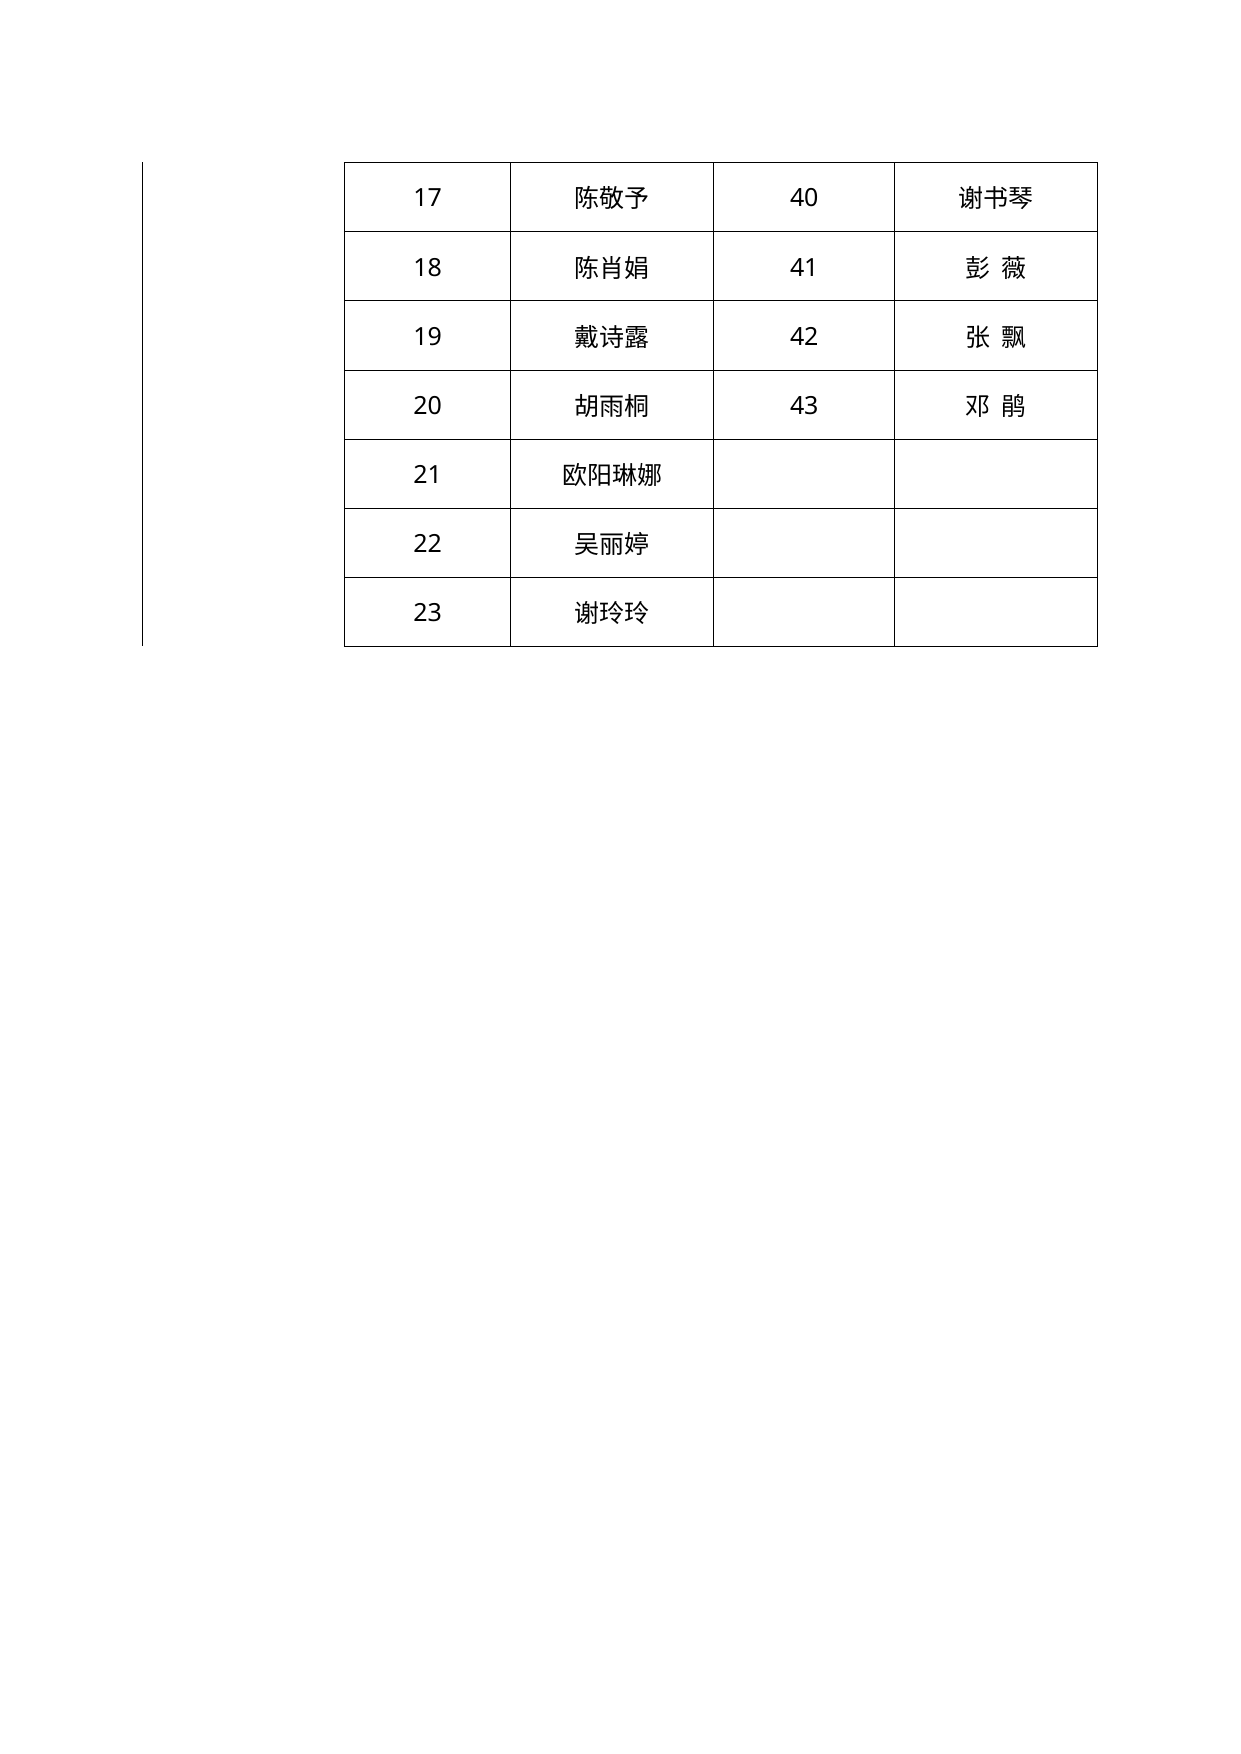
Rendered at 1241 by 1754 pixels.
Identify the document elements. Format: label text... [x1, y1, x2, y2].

table_cell [714, 509, 894, 577]
table_cell [895, 509, 1097, 577]
table_cell 40 [714, 163, 894, 231]
table_cell 张 飘 [895, 301, 1097, 369]
table_cell 20 [345, 371, 510, 439]
table_cell [714, 440, 894, 508]
table_cell [714, 578, 894, 646]
table_cell 陈肖娟 [511, 232, 713, 300]
table_cell [895, 578, 1097, 646]
table_cell 谢书琴 [895, 163, 1097, 231]
table_cell 17 [345, 163, 510, 231]
table_cell 22 [345, 509, 510, 577]
table_cell 19 [345, 301, 510, 369]
table_cell 彭 薇 [895, 232, 1097, 300]
table_cell 21 [345, 440, 510, 508]
table_cell 18 [345, 232, 510, 300]
table_cell 谢玲玲 [511, 578, 713, 646]
table_cell 戴诗露 [511, 301, 713, 369]
table_cell 42 [714, 301, 894, 369]
table_cell 胡雨桐 [511, 371, 713, 439]
table_cell [895, 440, 1097, 508]
table_cell 43 [714, 371, 894, 439]
table_cell 41 [714, 232, 894, 300]
table_cell 吴丽婷 [511, 509, 713, 577]
table_cell 欧阳琳娜 [511, 440, 713, 508]
table_cell 23 [345, 578, 510, 646]
table_cell 陈敬予 [511, 163, 713, 231]
table_cell 邓 鹃 [895, 371, 1097, 439]
